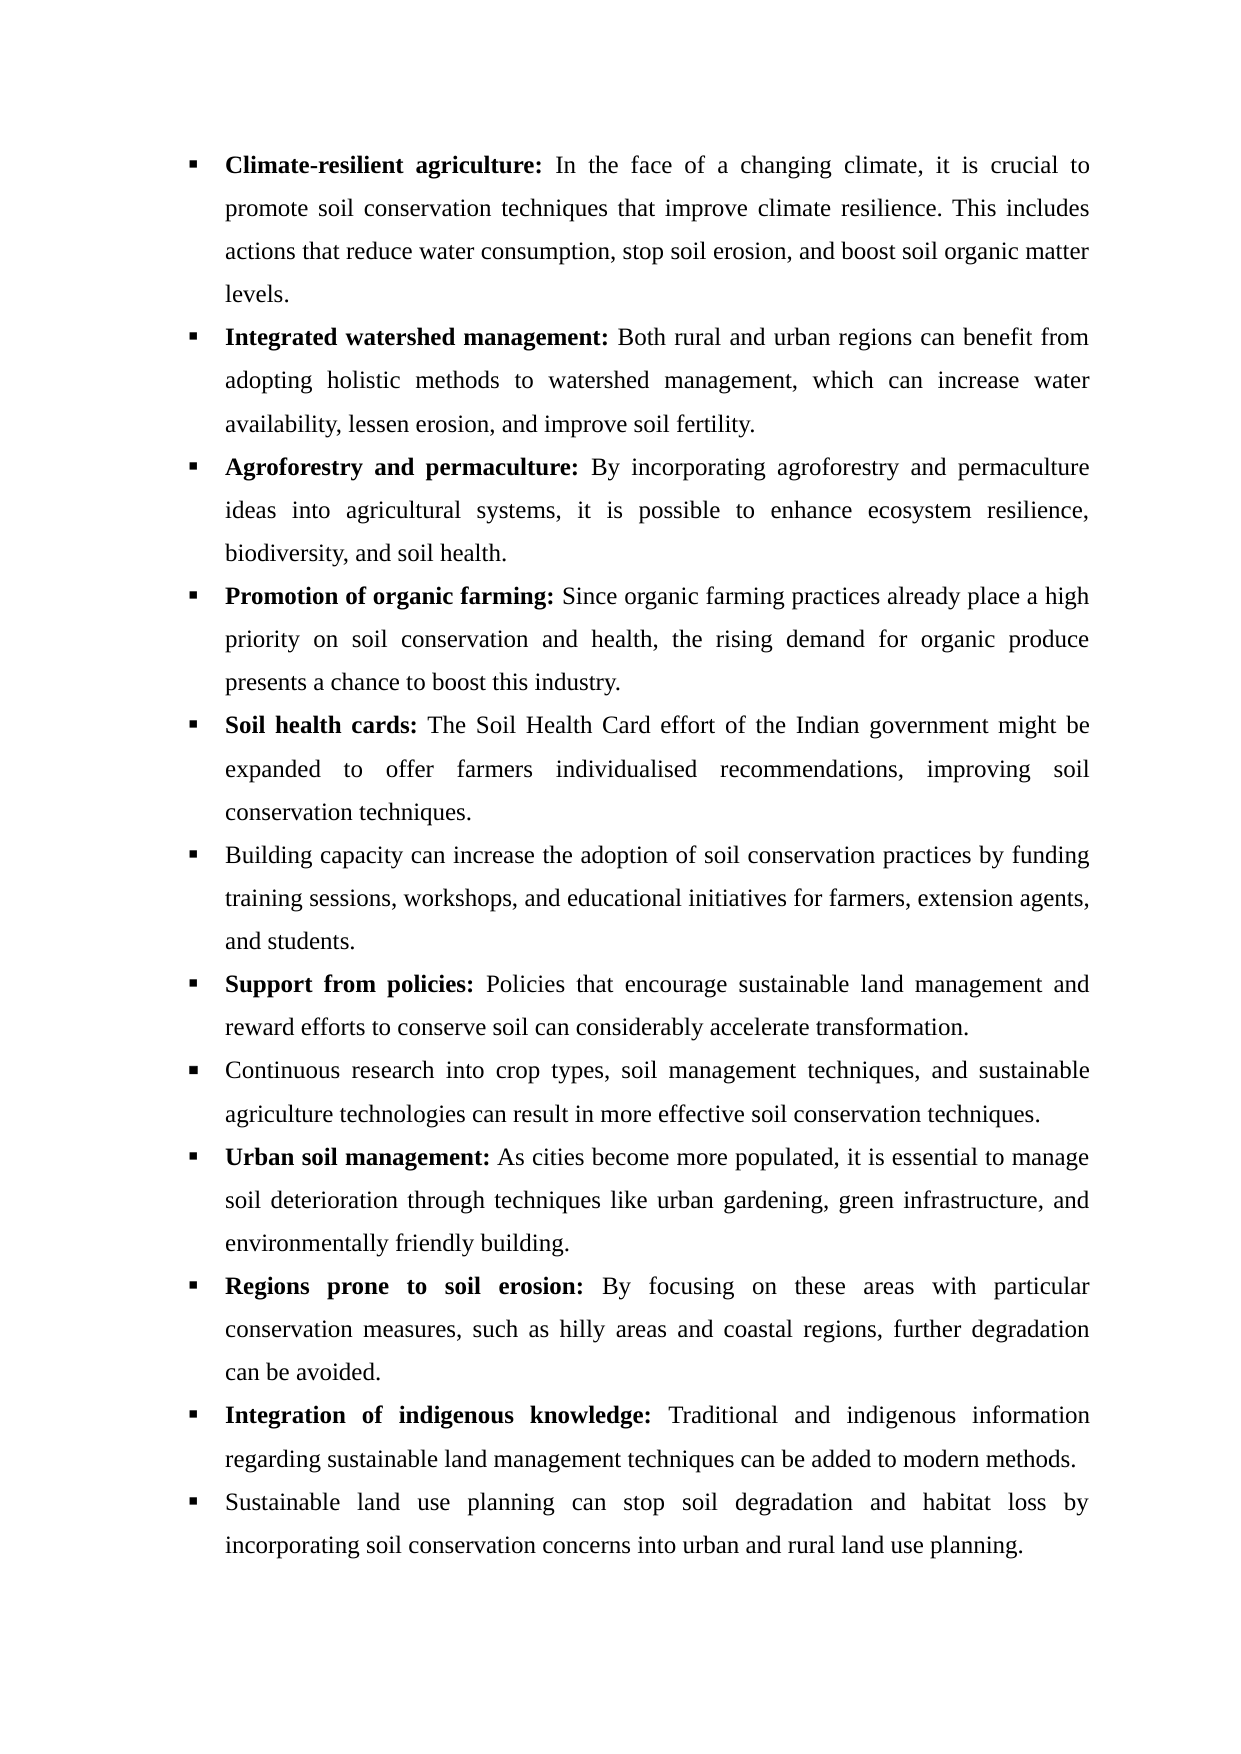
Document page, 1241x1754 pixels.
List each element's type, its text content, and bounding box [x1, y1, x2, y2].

list Climate-resilient agriculture: In the face of a changing climate, it is crucial to promote soil conservation techniques that improve climate resilience. This includes actions that reduce water consumption, stop soil erosion, and boost soil organic matter levels. [187, 150, 1090, 308]
list Agroforestry and permaculture: By incorporating agroforestry and permaculture ideas into agricultural systems, it is possible to enhance ecosystem resilience, biodiversity, and soil health. [187, 452, 1090, 567]
list Integration of indigenous knowledge: Traditional and indigenous information regarding sustainable land management techniques can be added to modern methods. [187, 1401, 1090, 1472]
list Sustainable land use planning can stop soil degradation and habitat loss by incorporating soil conservation concerns into urban and rural land use planning. [187, 1487, 1090, 1559]
list Promotion of organic farming: Since organic farming practices already place a high priority on soil conservation and health, the rising demand for organic produce presents a chance to boost this industry. [187, 581, 1090, 696]
list Building capacity can increase the adoption of soil conservation practices by funding training sessions, workshops, and educational initiatives for farmers, extension agents, and students. [187, 840, 1090, 955]
list Soil health cards: The Soil Health Card effort of the Indian government might be expanded to offer farmers individualised recommendations, improving soil conservation techniques. [187, 711, 1090, 826]
list Urban soil management: As cities become more populated, it is essential to manage soil deterioration through techniques like urban gardening, green infrastructure, and environmentally friendly building. [187, 1142, 1090, 1257]
list Continuous research into crop types, soil management techniques, and sustainable agriculture technologies can result in more effective soil conservation techniques. [187, 1056, 1090, 1127]
list Regions prone to soil erosion: By focusing on these areas with particular conservation measures, such as hilly areas and coastal regions, further degradation can be avoided. [187, 1271, 1090, 1386]
list Integrated watershed management: Both rural and urban regions can benefit from adopting holistic methods to watershed management, which can increase water availability, lessen erosion, and improve soil fertility. [187, 322, 1090, 437]
list Support from policies: Policies that encourage sustainable land management and reward efforts to conserve soil can considerably accelerate transformation. [187, 969, 1090, 1041]
